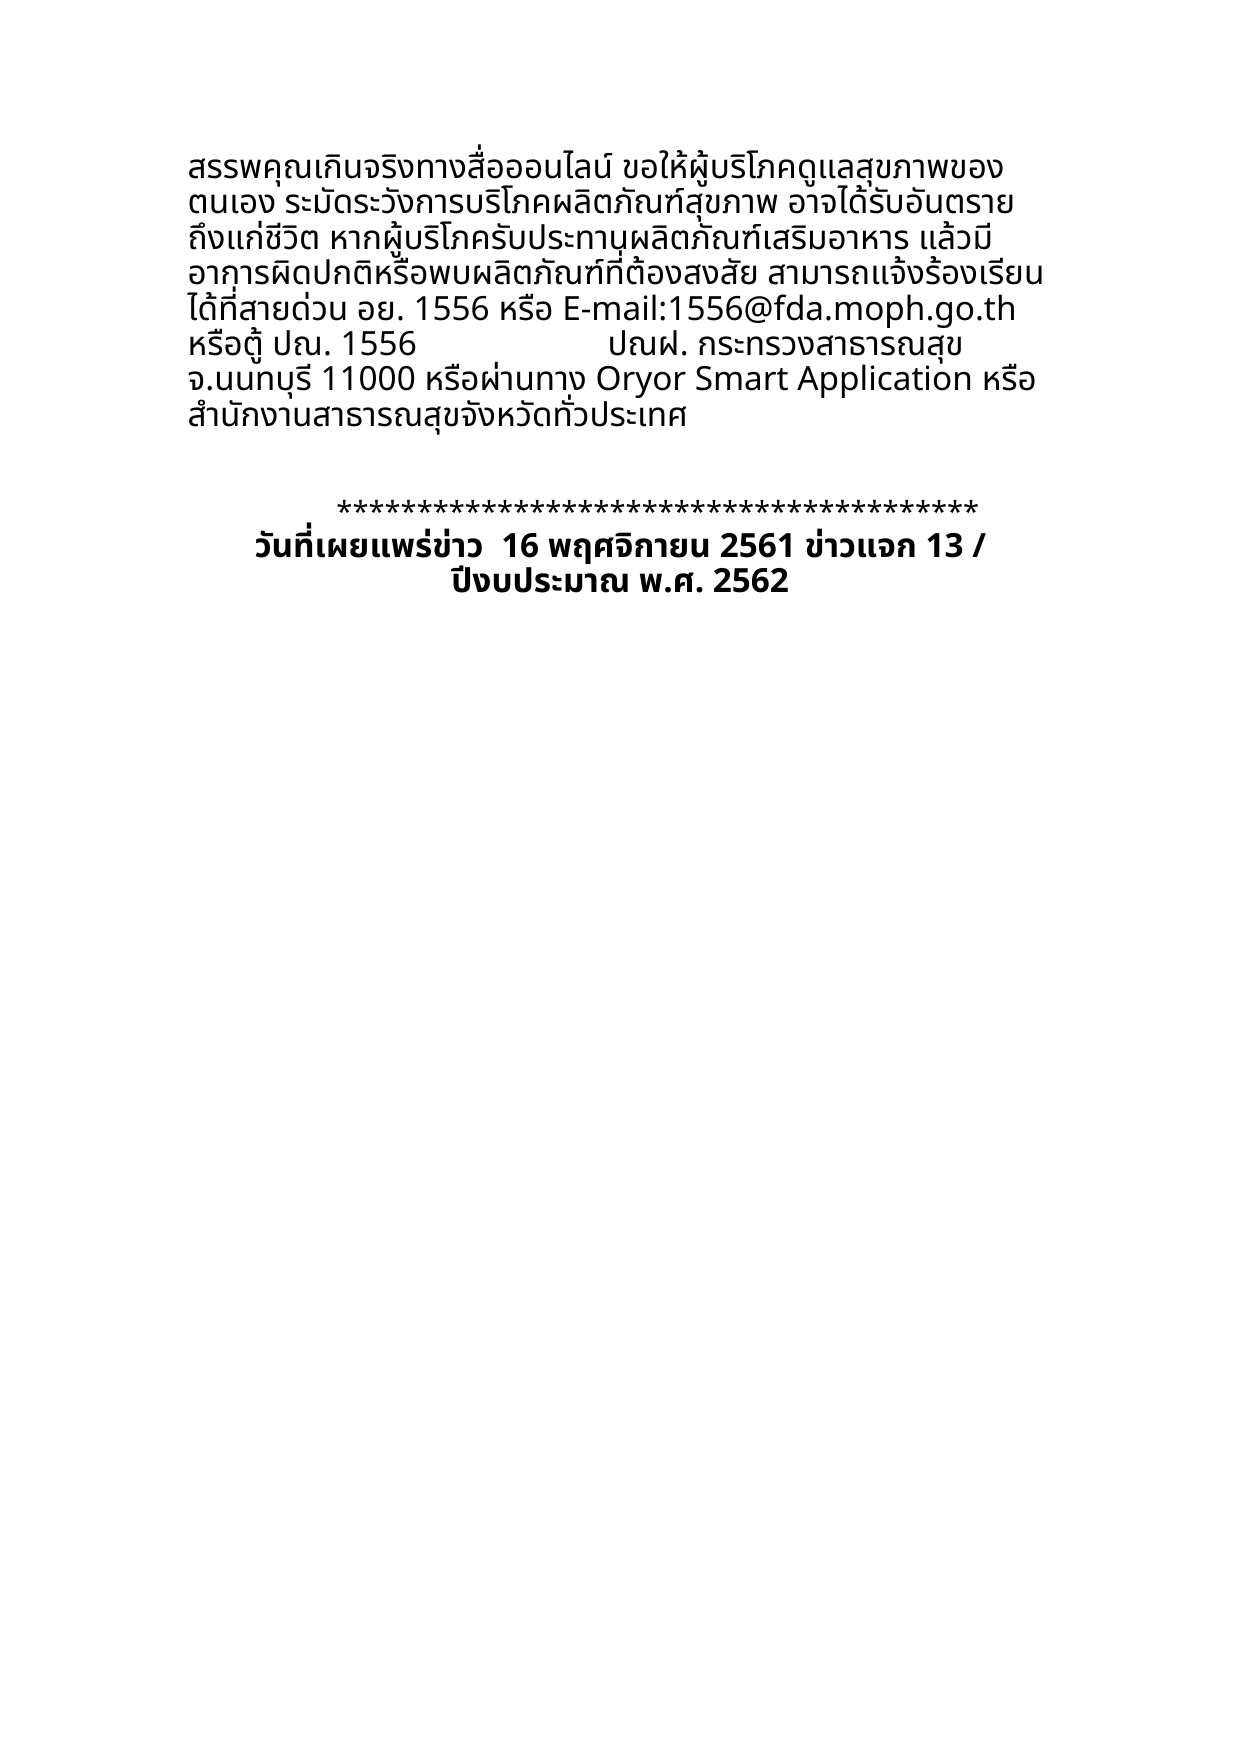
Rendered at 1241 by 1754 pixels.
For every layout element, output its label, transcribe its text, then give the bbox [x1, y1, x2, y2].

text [187, 150, 1053, 433]
text **************************************** [187, 494, 1053, 529]
text วันที่เผยแพร่ข่าว 16 พฤศจิกายน 2561 ข่าวแจก 13 / ปีงบประมาณ พ.ศ. 2562 [187, 529, 1053, 600]
